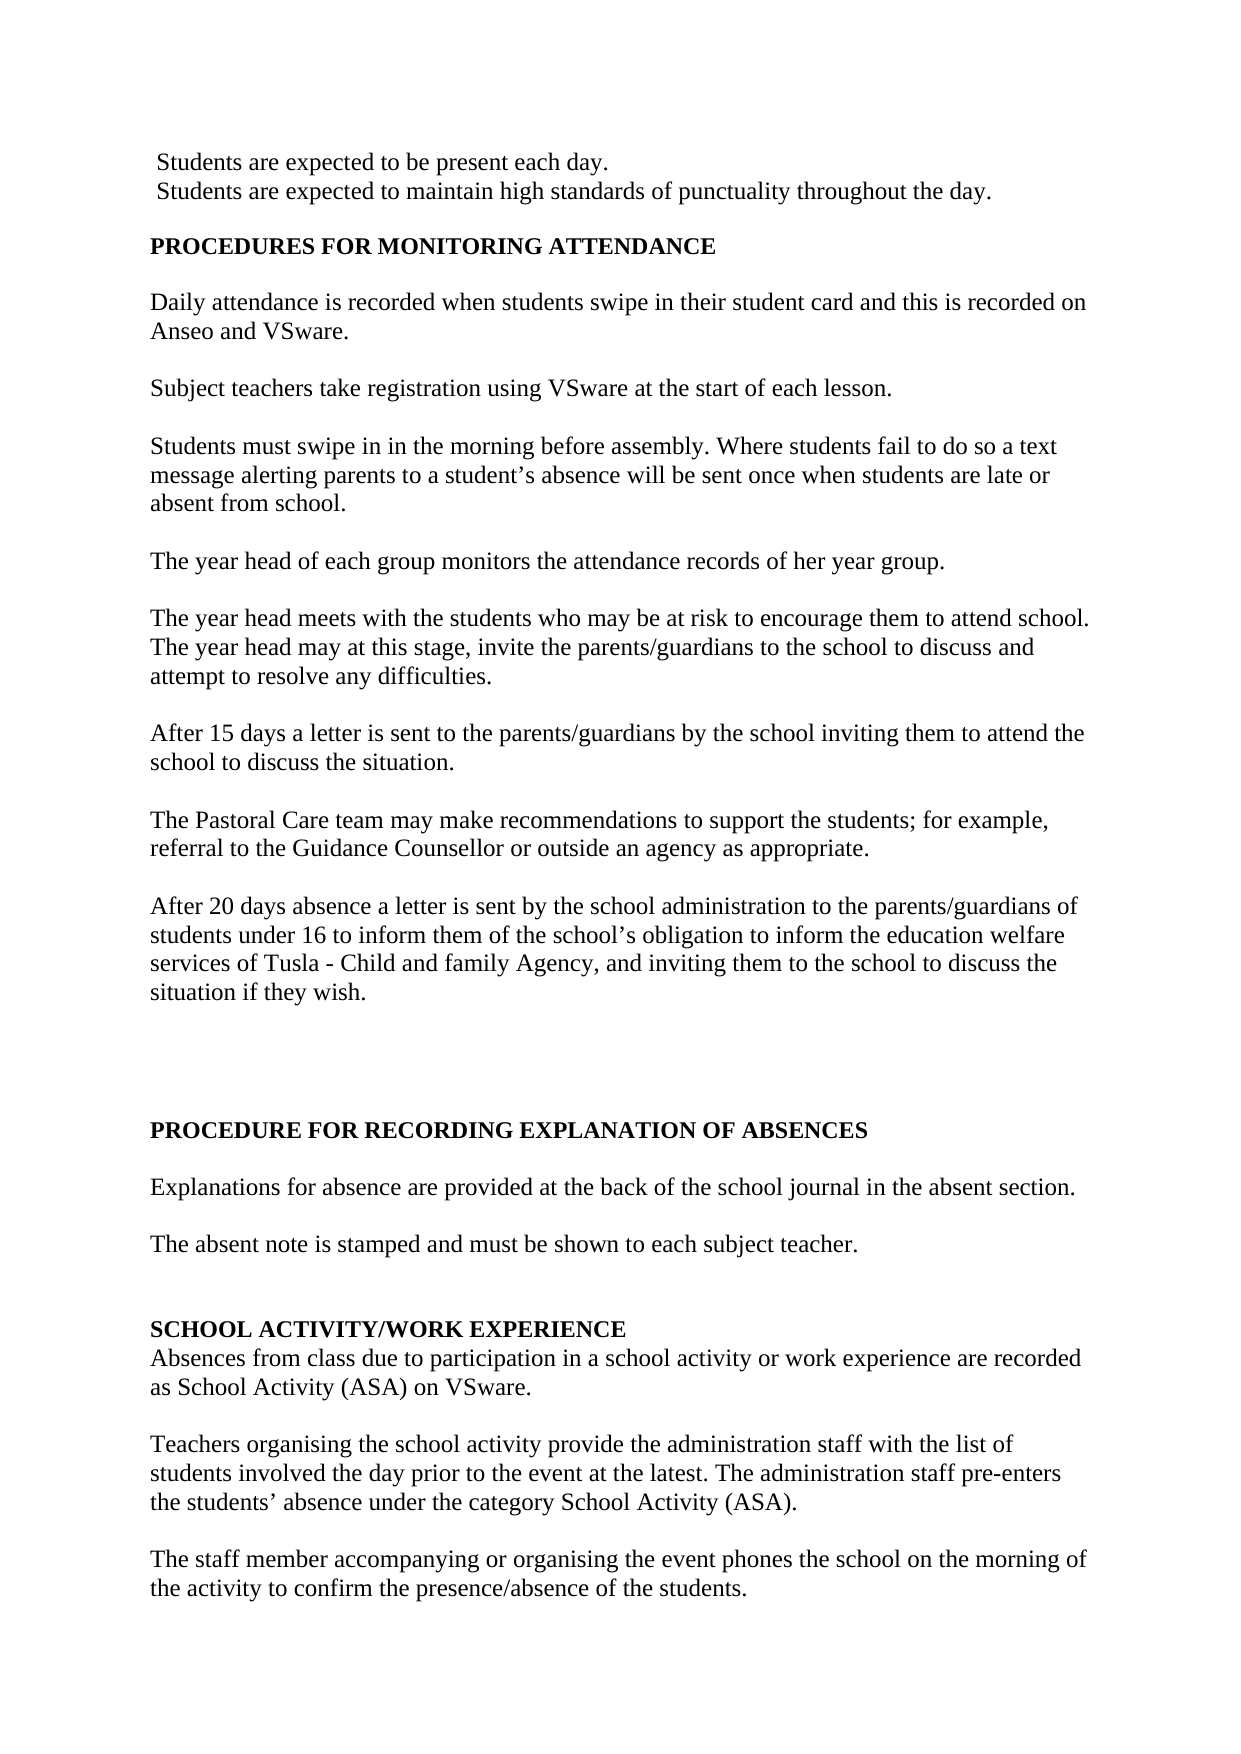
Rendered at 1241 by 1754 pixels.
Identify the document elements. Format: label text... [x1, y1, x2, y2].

text Teachers organising the school activity provide the administration staff with the list of students involved the day prior to the event at the latest. The administration staff pre-enters the students’ absence under the category School Activity (ASA). [150, 1429, 1090, 1516]
text After 15 days a letter is sent to the parents/guardians by the school inviting them to attend the school to discuss the situation. [150, 718, 1090, 776]
text After 20 days absence a letter is sent by the school administration to the parents/guardians of students under 16 to inform them of the school’s obligation to inform the education welfare services of Tusla - Child and family Agency, and inviting them to the school to discuss the situation if they wish. [150, 891, 1090, 1006]
text Students are expected to be present each day. [150, 147, 1090, 176]
text The absent note is stamped and must be shown to each subject teacher. [150, 1229, 1090, 1258]
text The Pastoral Care team may make recommendations to support the students; for example, referral to the Guidance Counsellor or outside an agency as appropriate. [150, 805, 1090, 862]
text The year head may at this stage, invite the parents/guardians to the school to discuss and attempt to resolve any difficulties. [150, 632, 1090, 690]
text Daily attendance is recorded when students swipe in their student card and this is recorded on Anseo and VSware. [150, 287, 1090, 345]
text PROCEDURE FOR RECORDING EXPLANATION OF ABSENCES [150, 1116, 1090, 1144]
text Students are expected to maintain high standards of punctuality throughout the day. [150, 176, 1090, 204]
text Explanations for absence are provided at the back of the school journal in the absent section. [150, 1172, 1090, 1200]
text Subject teachers take registration using VSware at the start of each lesson. [150, 373, 1090, 402]
text Absences from class due to participation in a school activity or work experience are recorded as School Activity (ASA) on VSware. [150, 1343, 1090, 1401]
text The year head of each group monitors the attendance records of her year group. [150, 546, 1090, 575]
text The year head meets with the students who may be at risk to encourage them to attend school. [150, 603, 1090, 632]
text SCHOOL ACTIVITY/WORK EXPERIENCE [150, 1315, 1090, 1343]
text The staff member accompanying or organising the event phones the school on the morning of the activity to confirm the presence/absence of the students. [150, 1544, 1090, 1602]
text PROCEDURES FOR MONITORING ATTENDANCE [150, 232, 1090, 260]
text Students must swipe in in the morning before assembly. Where students fail to do so a text message alerting parents to a student’s absence will be sent once when students are late or absent from school. [150, 431, 1090, 517]
